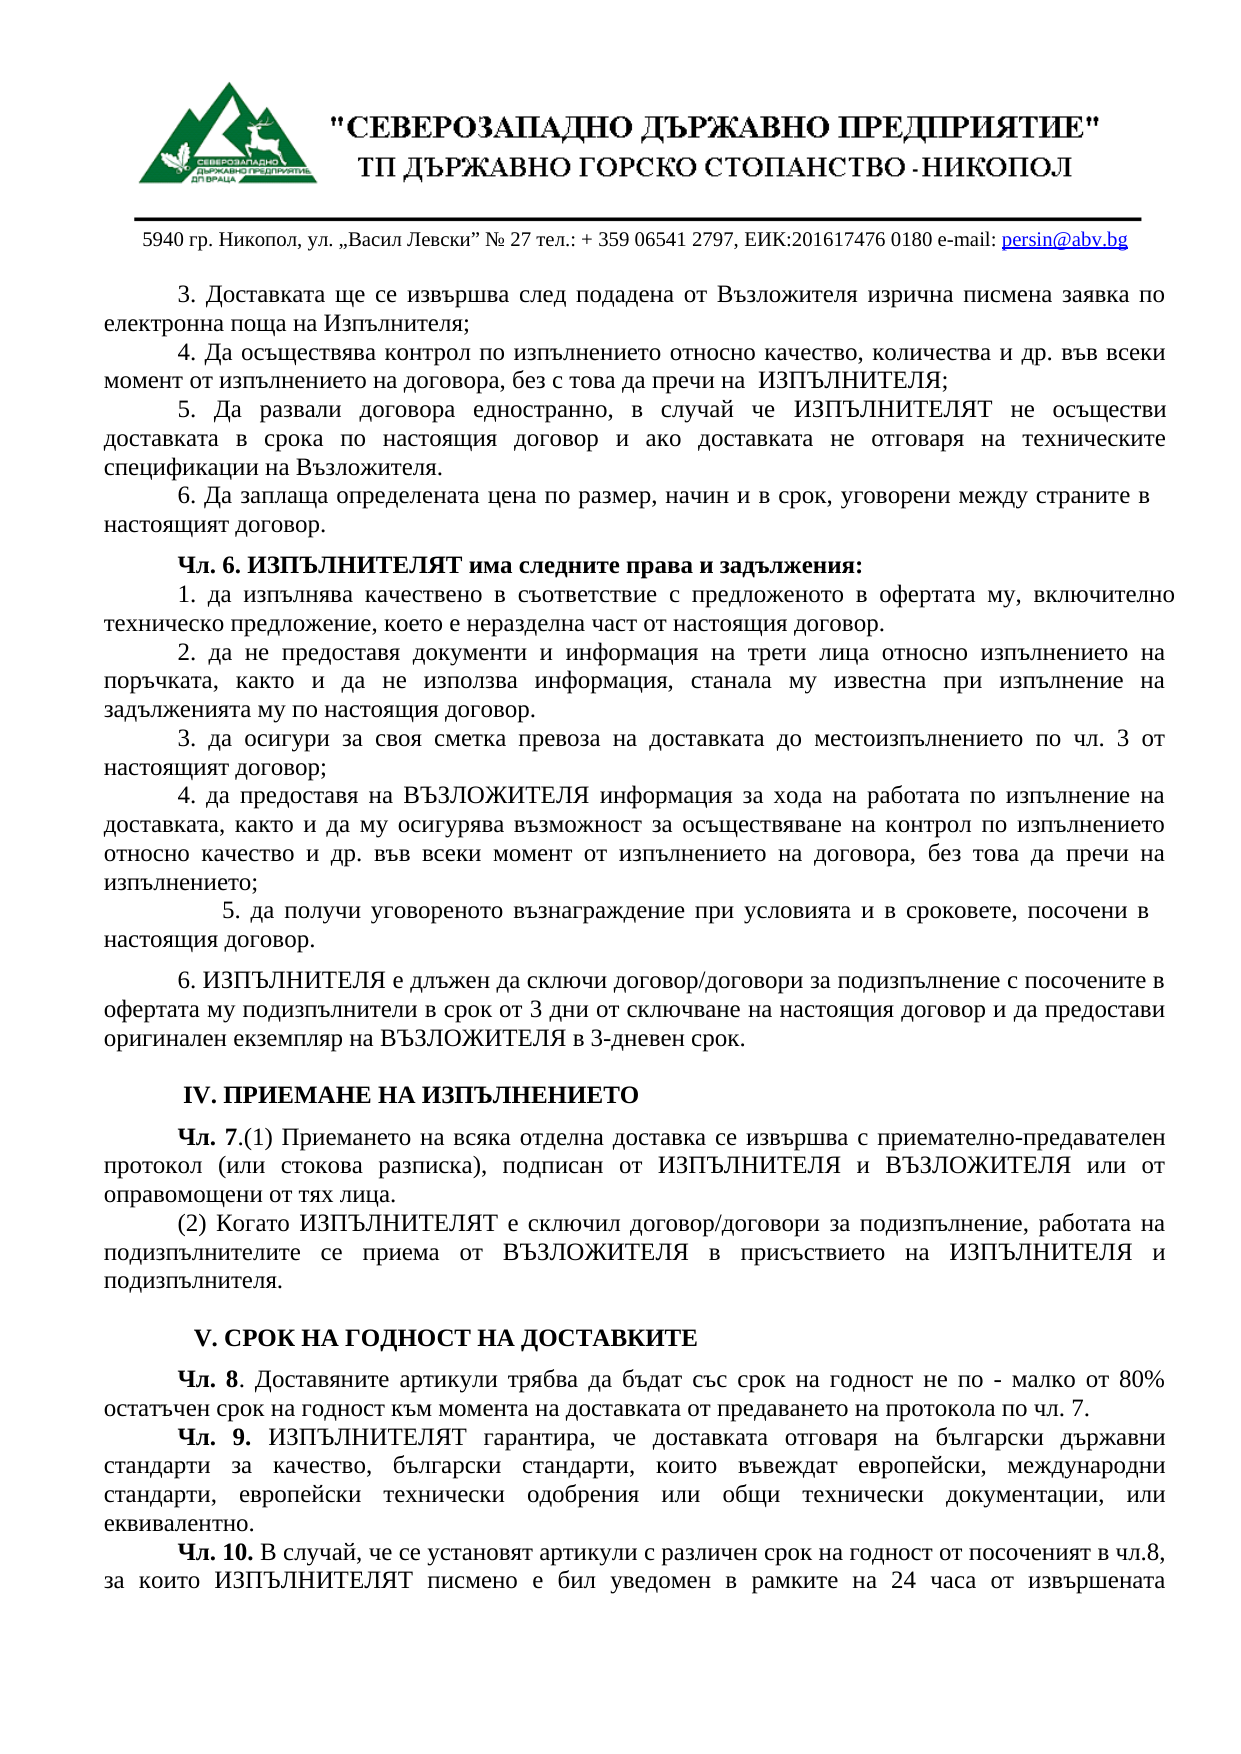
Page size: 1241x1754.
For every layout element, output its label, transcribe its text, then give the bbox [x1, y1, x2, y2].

text 1. да изпълнява качествено в съответствие с предложеното в офертата му, включително техническо предложение, което е неразделна част от настоящия договор. [103, 579, 1176, 637]
text 4. да предоставя на ВЪЗЛОЖИТЕЛЯ информация за хода на работата по изпълнение на доставката, както и да му осигурява възможност за осъществяване на контрол по изпълнението относно качество и др. във всеки момент от изпълнението на договора, без това да пречи на изпълнението; [103, 781, 1167, 896]
text V. СРОК НА ГОДНОСТ НА ДОСТАВКИТЕ [133, 1323, 1152, 1352]
text 5. Да развали договора едностранно, в случай че изпълнителят не осъществи доставката в срока по настоящия договор и ако доставката не отговаря на техническите спецификации на Възложителя. [103, 394, 1167, 481]
text Чл. 7.(1) Приемането на всяка отделна доставка се извършва с приемателно-предавателен протокол (или стокова разписка), подписан от ИЗПЪЛНИТЕЛЯ и ВЪЗЛОЖИТЕЛЯ или от оправомощени от тях лица. [103, 1122, 1167, 1208]
text 3. да осигури за своя сметка превоза на доставката до местоизпълнението по чл. 3 от настоящият договор; [103, 723, 1167, 781]
text 3. Доставката ще се извършва след подадена от Възложителя изрична писмена заявка по електронна поща на Изпълнителя; [103, 279, 1167, 337]
text Чл. 6. ИЗПЪЛНИТЕЛЯТ има следните права и задължения: [103, 551, 1167, 579]
text 6. ИЗПЪЛНИТЕЛЯ е длъжен да сключи договор/договори за подизпълнение с посочените в офертата му подизпълнители в срок от 3 дни от сключване на настоящия договор и да предостави оригинален екземпляр на ВЪЗЛОЖИТЕЛЯ в 3-дневен срок. [103, 966, 1167, 1052]
text 2. да не предоставя документи и информация на трети лица относно изпълнението на поръчката, както и да не използва информация, станала му известна при изпълнение на задълженията му по настоящия договор. [103, 637, 1167, 723]
text Чл. 8. Доставяните артикули трябва да бъдат със срок на годност не по - малко от 80% остатъчен срок на годност към момента на доставката от предаването на протокола по чл. 7. [103, 1364, 1167, 1422]
text ІV. ПРИЕМАНЕ НА ИЗПЪЛНЕНИЕТО [133, 1081, 1152, 1109]
text (2) Когато ИЗПЪЛНИТЕЛЯТ е сключил договор/договори за подизпълнение, работата на подизпълнителите се приема от ВЪЗЛОЖИТЕЛЯ в присъствието на ИЗПЪЛНИТЕЛЯ и подизпълнителя. [103, 1208, 1167, 1294]
picture [125, 73, 1145, 227]
text 4. Да осъществява контрол по изпълнението относно качество, количества и др. във всеки момент от изпълнението на договора, без с това да пречи на ИЗПЪЛНИТЕЛЯ; [103, 337, 1167, 394]
text 6. Да заплаща определената цена по размер, начин и в срок, уговорени между страните в настоящият договор. [103, 481, 1152, 538]
text Чл. 9. ИЗПЪЛНИТЕЛЯТ гарантира, че доставката отговаря на български държавни стандарти за качество, български стандарти, които въвеждат европейски, международни стандарти, европейски технически одобрения или общи технически документации, или еквивалентно. [103, 1422, 1167, 1537]
text 5. да получи уговореното възнаграждение при условията и в сроковете, посочени в настоящия договор. [103, 896, 1152, 953]
